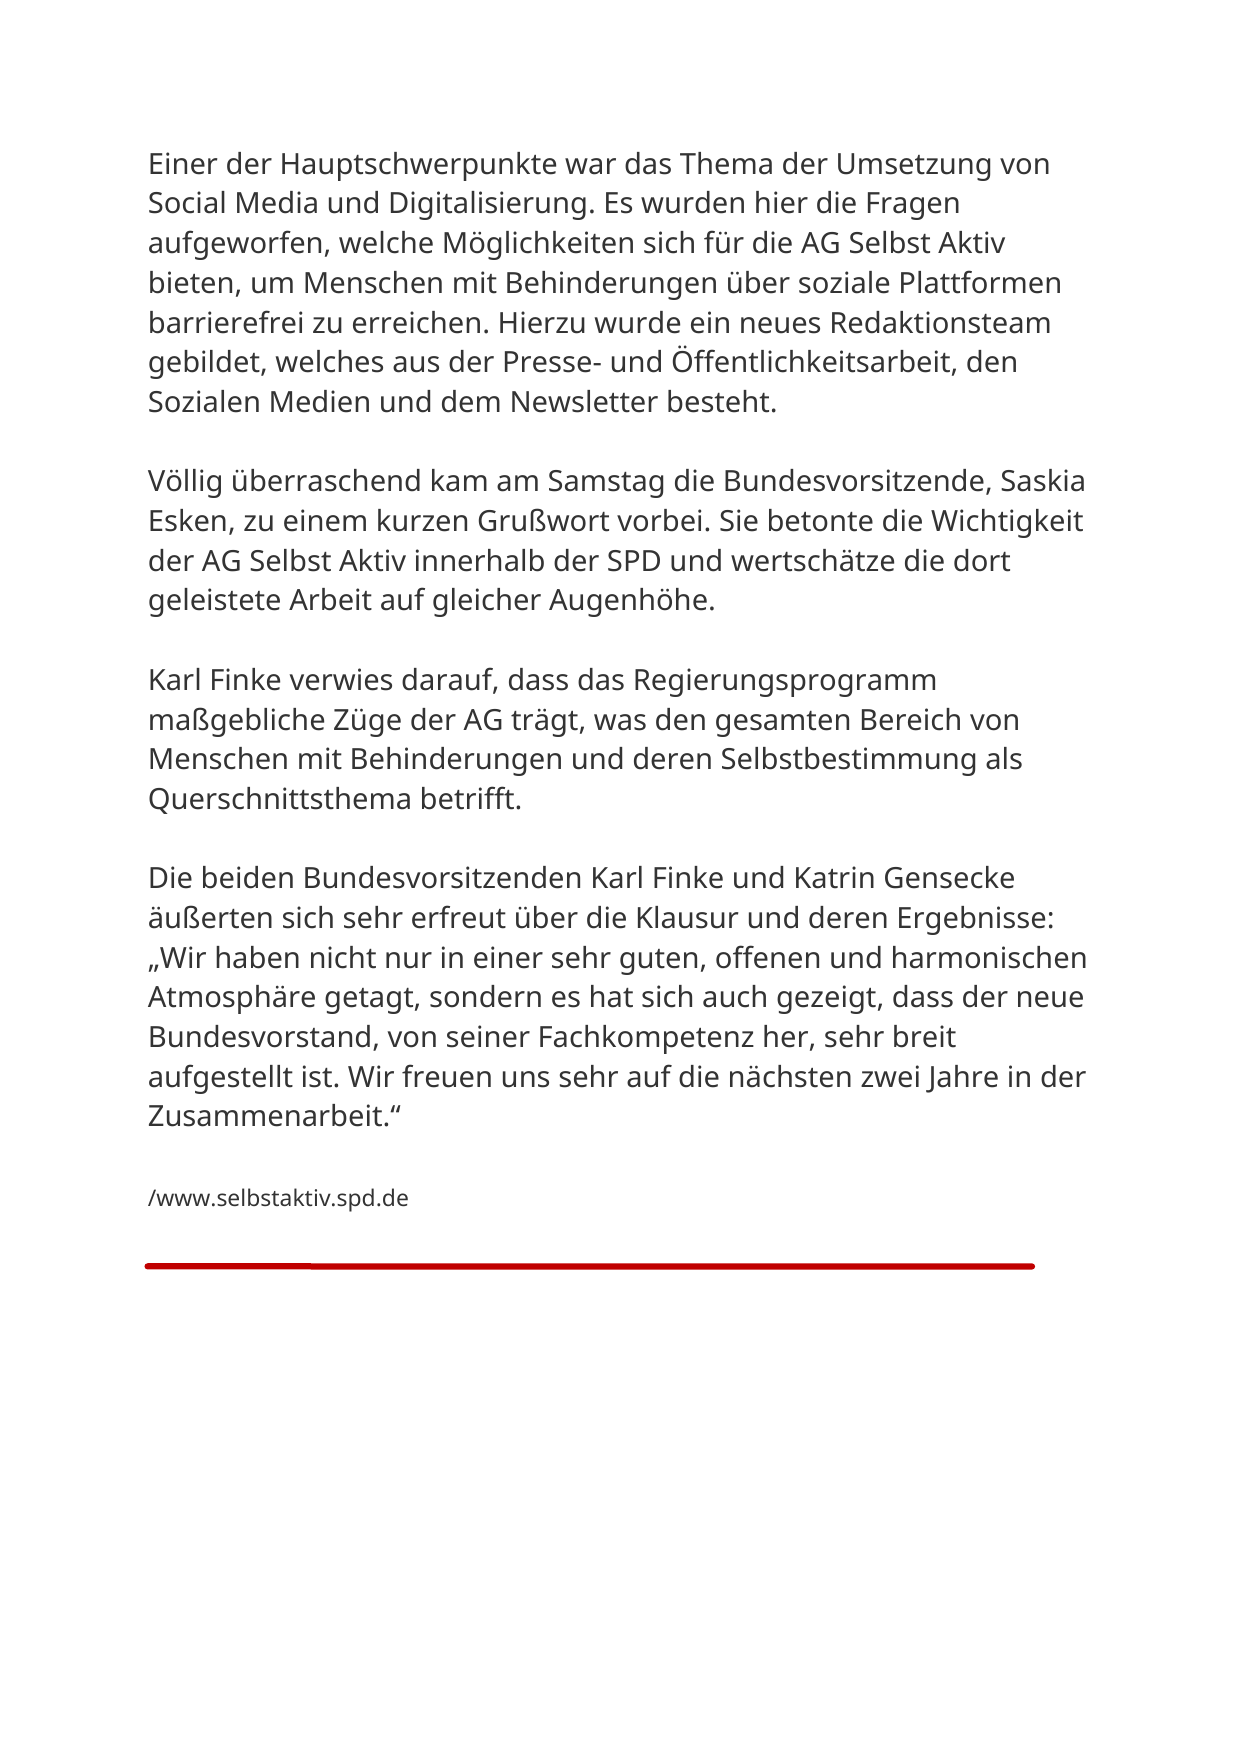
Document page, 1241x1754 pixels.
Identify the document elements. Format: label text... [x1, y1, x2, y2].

text /www.selbstaktiv.spd.de [148, 1182, 1093, 1213]
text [148, 103, 1093, 1135]
